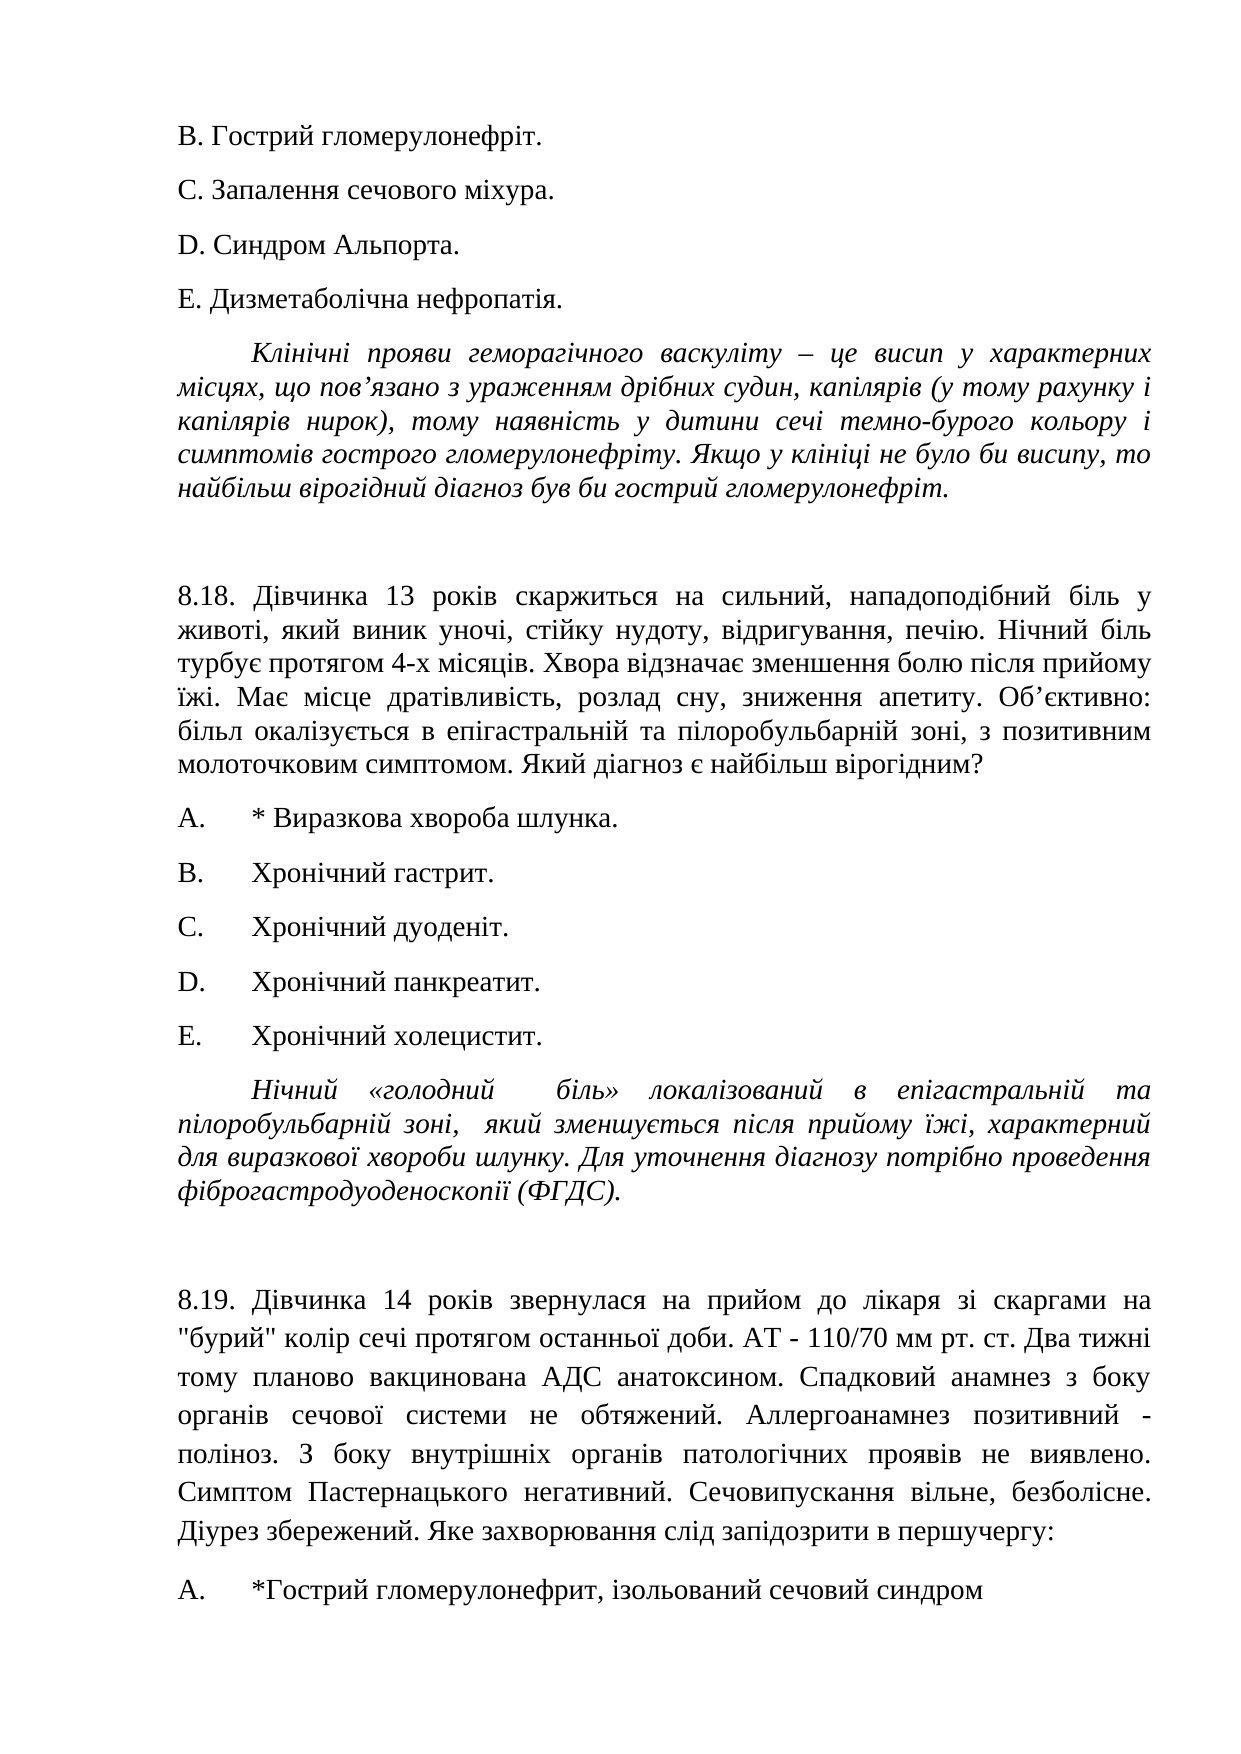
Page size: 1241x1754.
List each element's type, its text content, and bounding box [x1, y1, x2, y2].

text B. Гострий гломерулонефріт. [177, 118, 1152, 152]
text 8.18. Дівчинка 13 років скаржиться на сильний, нападоподібний біль у животі, який виник уночі, стійку нудоту, відригування, печію. Нічний біль турбує протягом 4-х місяців. Хвора відзначає зменшення болю після прийому їжі. Має місце дратівливість, розлад сну, зниження апетиту. Об’єктивно: більл окалізується в епігастральній та пілоробульбарній зоні, з позитивним молоточковим симптомом. Який діагноз є найбільш вірогідним? [177, 578, 1152, 780]
text D. Синдром Альпорта. [177, 227, 1152, 260]
text A. *Гострий гломерулонефрит, ізольований сечовий синдром [177, 1572, 1152, 1606]
text C. Хронічний дуоденіт. [177, 909, 1152, 943]
text B. Хронічний гастрит. [177, 855, 1152, 888]
text Нічний «голодний біль» локалізований в епігастральній та пілоробульбарній зоні, який зменшується після прийому їжі, характерний для виразкової хвороби шлунку. Для уточнення діагнозу потрібно проведення фіброгастродуоденоскопії (ФГДС). [177, 1072, 1152, 1207]
text D. Хронічний панкреатит. [177, 964, 1152, 997]
text E. Дизметаболічна нефропатія. [177, 281, 1152, 315]
text E. Хронічний холецистит. [177, 1018, 1152, 1052]
text Клінічні прояви геморагічного васкуліту – це висип у характерних місцях, що пов’язано з ураженням дрібних судин, капілярів (у тому рахунку і капілярів нирок), тому наявність у дитини сечі темно-бурого кольору і симптомів гострого гломерулонефріту. Якщо у клініці не було би висипу, то найбільш вірогідний діагноз був би гострий гломерулонефріт. [177, 336, 1152, 503]
text C. Запалення сечового міхура. [177, 172, 1152, 206]
text A. * Виразкова хвороба шлунка. [177, 801, 1152, 834]
text 8.19. Дівчинка 14 років звернулася на прийом до лікаря зі скаргами на "бурий" колір сечі протягом останньої доби. АТ - 110/70 мм рт. ст. Два тижні тому планово вакцинована АДС анатоксином. Спадковий анамнез з боку органів сечової системи не обтяжений. Аллергоанамнез позитивний - поліноз. З боку внутрішніх органів патологічних проявів не виявлено. Симптом Пастернацького негативний. Сечовипускання вільне, безболісне. Діурез збережений. Яке захворювання слід запідозрити в першучергу: [177, 1282, 1152, 1547]
